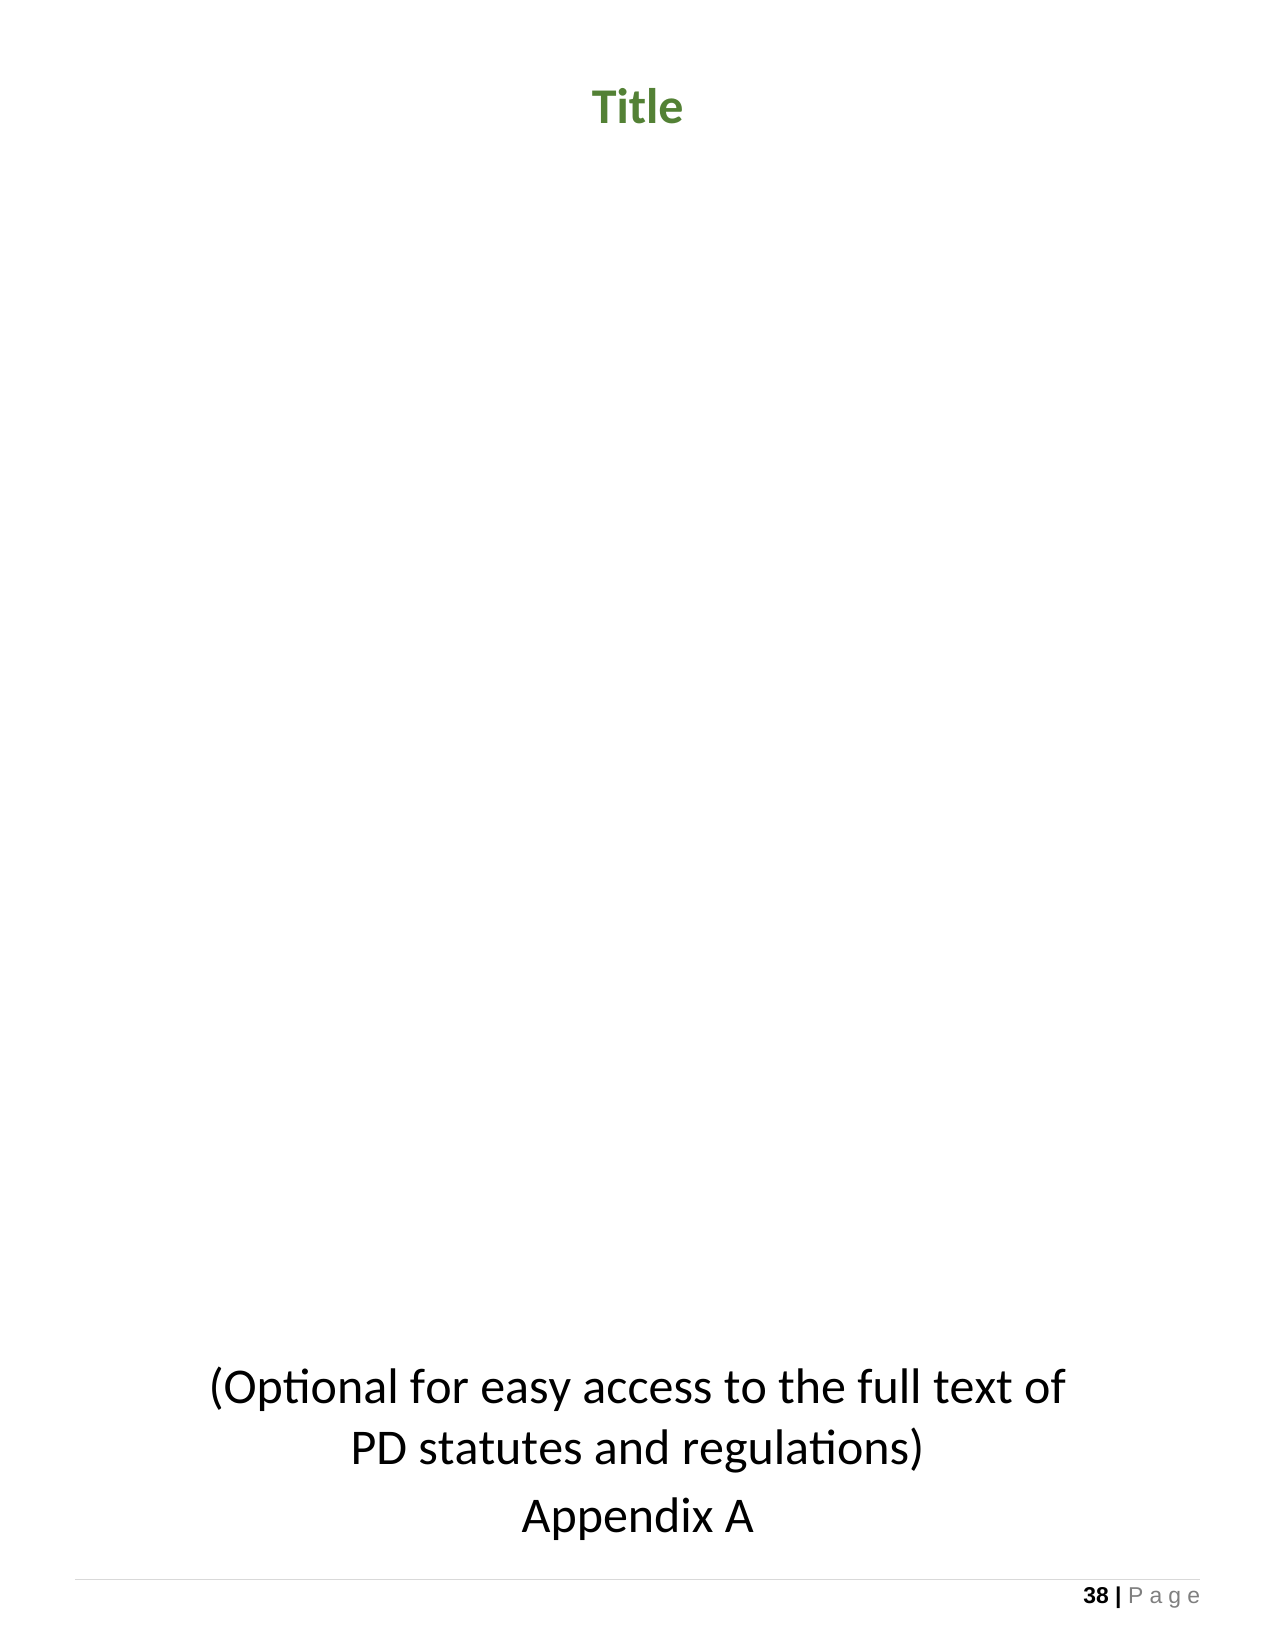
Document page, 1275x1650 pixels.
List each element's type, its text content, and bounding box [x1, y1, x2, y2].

subtitle Appendix A [187, 1484, 1088, 1545]
subtitle (Optional for easy access to the full text of PD statutes and regulations) [187, 1355, 1088, 1477]
text Title [75, 75, 1200, 136]
